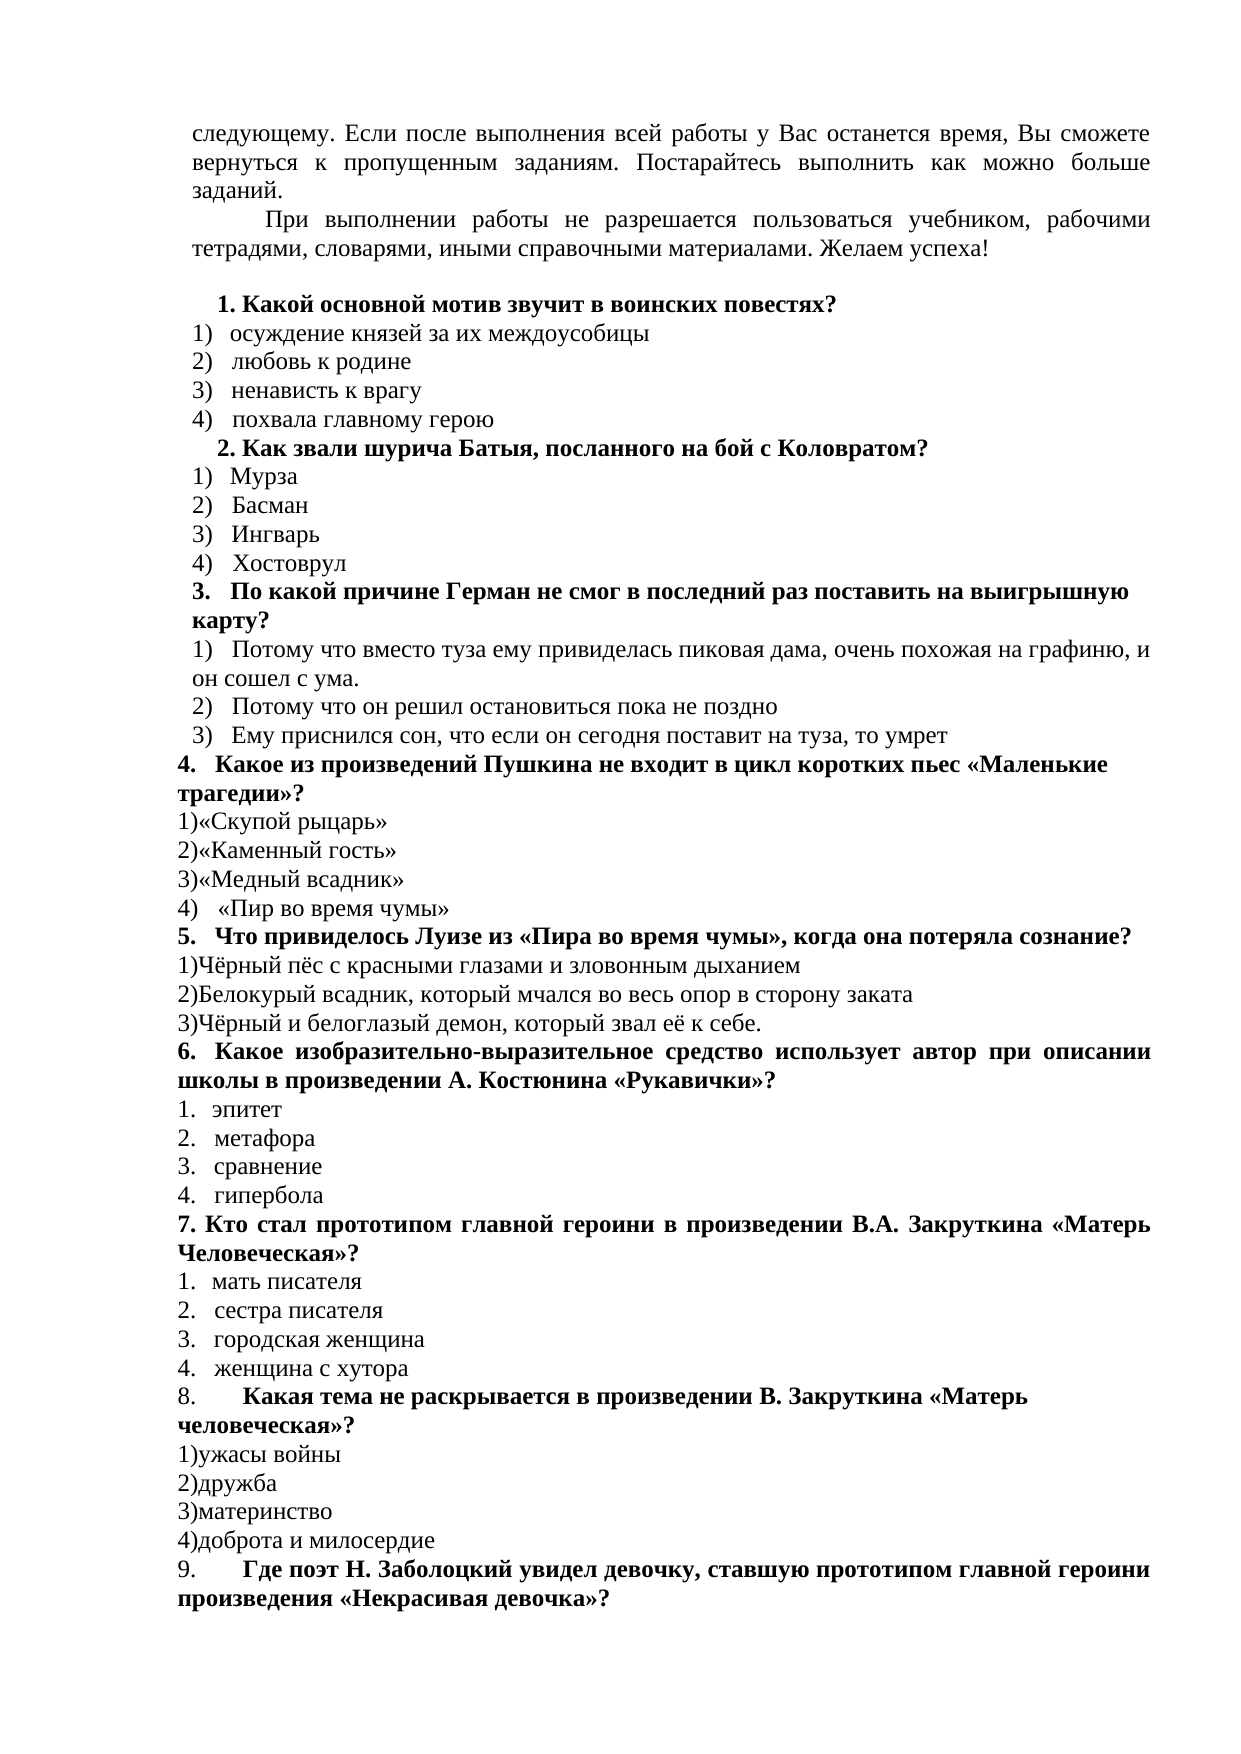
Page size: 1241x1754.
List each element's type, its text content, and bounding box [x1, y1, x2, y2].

list Что привиделось Луизе из «Пира во время чумы», когда она потеряла сознание? [177, 921, 1152, 950]
list Басман [177, 490, 1152, 519]
list По какой причине Герман не смог в последний раз поставить на выигрышную карту? [192, 576, 1152, 634]
list Какое изобразительно-выразительное средство использует автор при описании школы в произведении А. Костюнина «Рукавички»? [177, 1036, 1152, 1094]
text 1)Чёрный пёс с красными глазами и зловонным дыханием [177, 950, 1152, 979]
text 2)«Каменный гость» [177, 835, 1152, 864]
text 1)ужасы войны [177, 1439, 1152, 1468]
text 1)«Скупой рыцарь» [177, 806, 1152, 835]
text 4)доброта и милосердие [177, 1525, 1152, 1554]
list женщина с хутора [177, 1353, 1152, 1381]
list мать писателя [177, 1266, 1152, 1295]
text 3)материнство [177, 1496, 1152, 1525]
list Мурза [177, 461, 1152, 490]
text 2)дружба [177, 1468, 1152, 1496]
list Потому что вместо туза ему привиделась пиковая дама, очень похожая на графиню, и он сошел с ума. [192, 634, 1152, 691]
list Где поэт Н. Заболоцкий увидел девочку, ставшую прототипом главной героини произведения «Некрасивая девочка»? [177, 1554, 1152, 1611]
list метафора [177, 1123, 1152, 1151]
text 1. Какой основной мотив звучит в воинских повестях? [177, 289, 1152, 318]
list сестра писателя [177, 1295, 1152, 1324]
text При выполнении работы не разрешается пользоваться учебником, рабочими тетрадями, словарями, иными справочными материалами. Желаем успеха! [192, 204, 1152, 262]
list городская женщина [177, 1324, 1152, 1353]
list Ингварь [177, 519, 1152, 548]
text 3)«Медный всадник» [177, 864, 1152, 893]
text 7. Кто стал прототипом главной героини в произведении В.А. Закруткина «Матерь Человеческая»? [177, 1209, 1152, 1266]
list «Пир во время чумы» [177, 893, 1152, 921]
list Потому что он решил остановиться пока не поздно [192, 691, 1152, 720]
list Хостоврул [177, 548, 1152, 576]
text 3)Чёрный и белоглазый демон, который звал её к себе. [177, 1008, 1152, 1036]
list любовь к родине [177, 346, 1152, 375]
list Какая тема не раскрывается в произведении В. Закруткина «Матерь человеческая»? [177, 1381, 1152, 1439]
list эпитет [177, 1094, 1152, 1123]
list гипербола [177, 1180, 1152, 1209]
text 2)Белокурый всадник, который мчался во весь опор в сторону заката [177, 979, 1152, 1008]
text 2. Как звали шурича Батыя, посланного на бой с Коловратом? [177, 433, 1152, 461]
list Какое из произведений Пушкина не входит в цикл коротких пьес «Маленькие трагедии»? [177, 749, 1152, 806]
list сравнение [177, 1151, 1152, 1180]
list Ему приснился сон, что если он сегодня поставит на туза, то умрет [192, 720, 1152, 749]
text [192, 118, 1152, 204]
list осуждение князей за их междоусобицы [177, 318, 1152, 346]
list ненависть к врагу [177, 375, 1152, 404]
list похвала главному герою [177, 404, 1152, 433]
